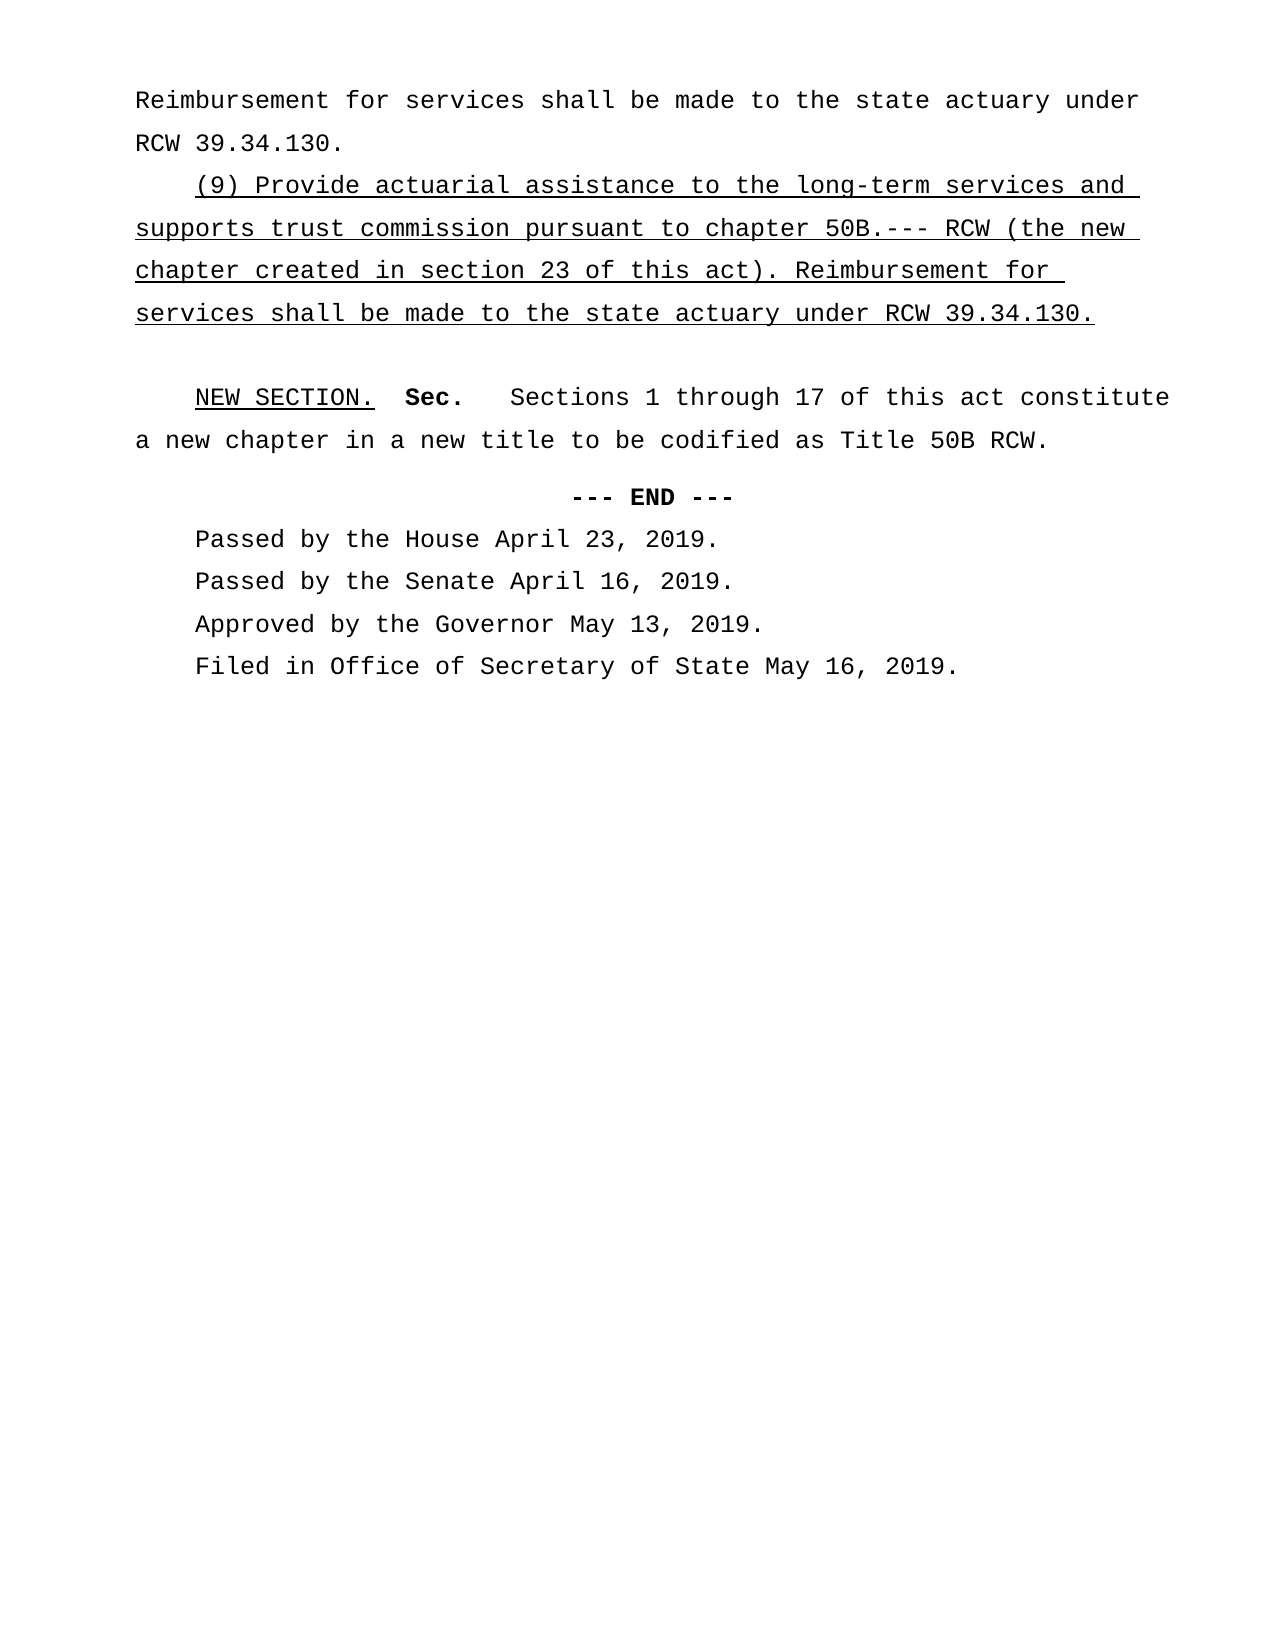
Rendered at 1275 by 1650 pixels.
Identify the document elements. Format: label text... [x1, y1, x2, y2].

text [135, 75, 1170, 160]
text Approved by the Governor May 13, 2019. [135, 598, 1170, 641]
text --- END --- [135, 485, 1170, 513]
text Passed by the House April 23, 2019. [135, 513, 1170, 556]
text (9) Provide actuarial assistance to the long-term services and supports trust commission pursuant to chapter 50B.--- RCW (the new chapter created in section 23 of this act). Reimbursement for services shall be made to the state actuary under RCW 39.34.130. [135, 160, 1170, 330]
text Passed by the Senate April 16, 2019. [135, 556, 1170, 598]
text Filed in Office of Secretary of State May 16, 2019. [135, 641, 1170, 683]
text NEW SECTION. Sec. Sections 1 through 17 of this act constitute a new chapter in a new title to be codified as Title 50B RCW. [135, 372, 1170, 457]
